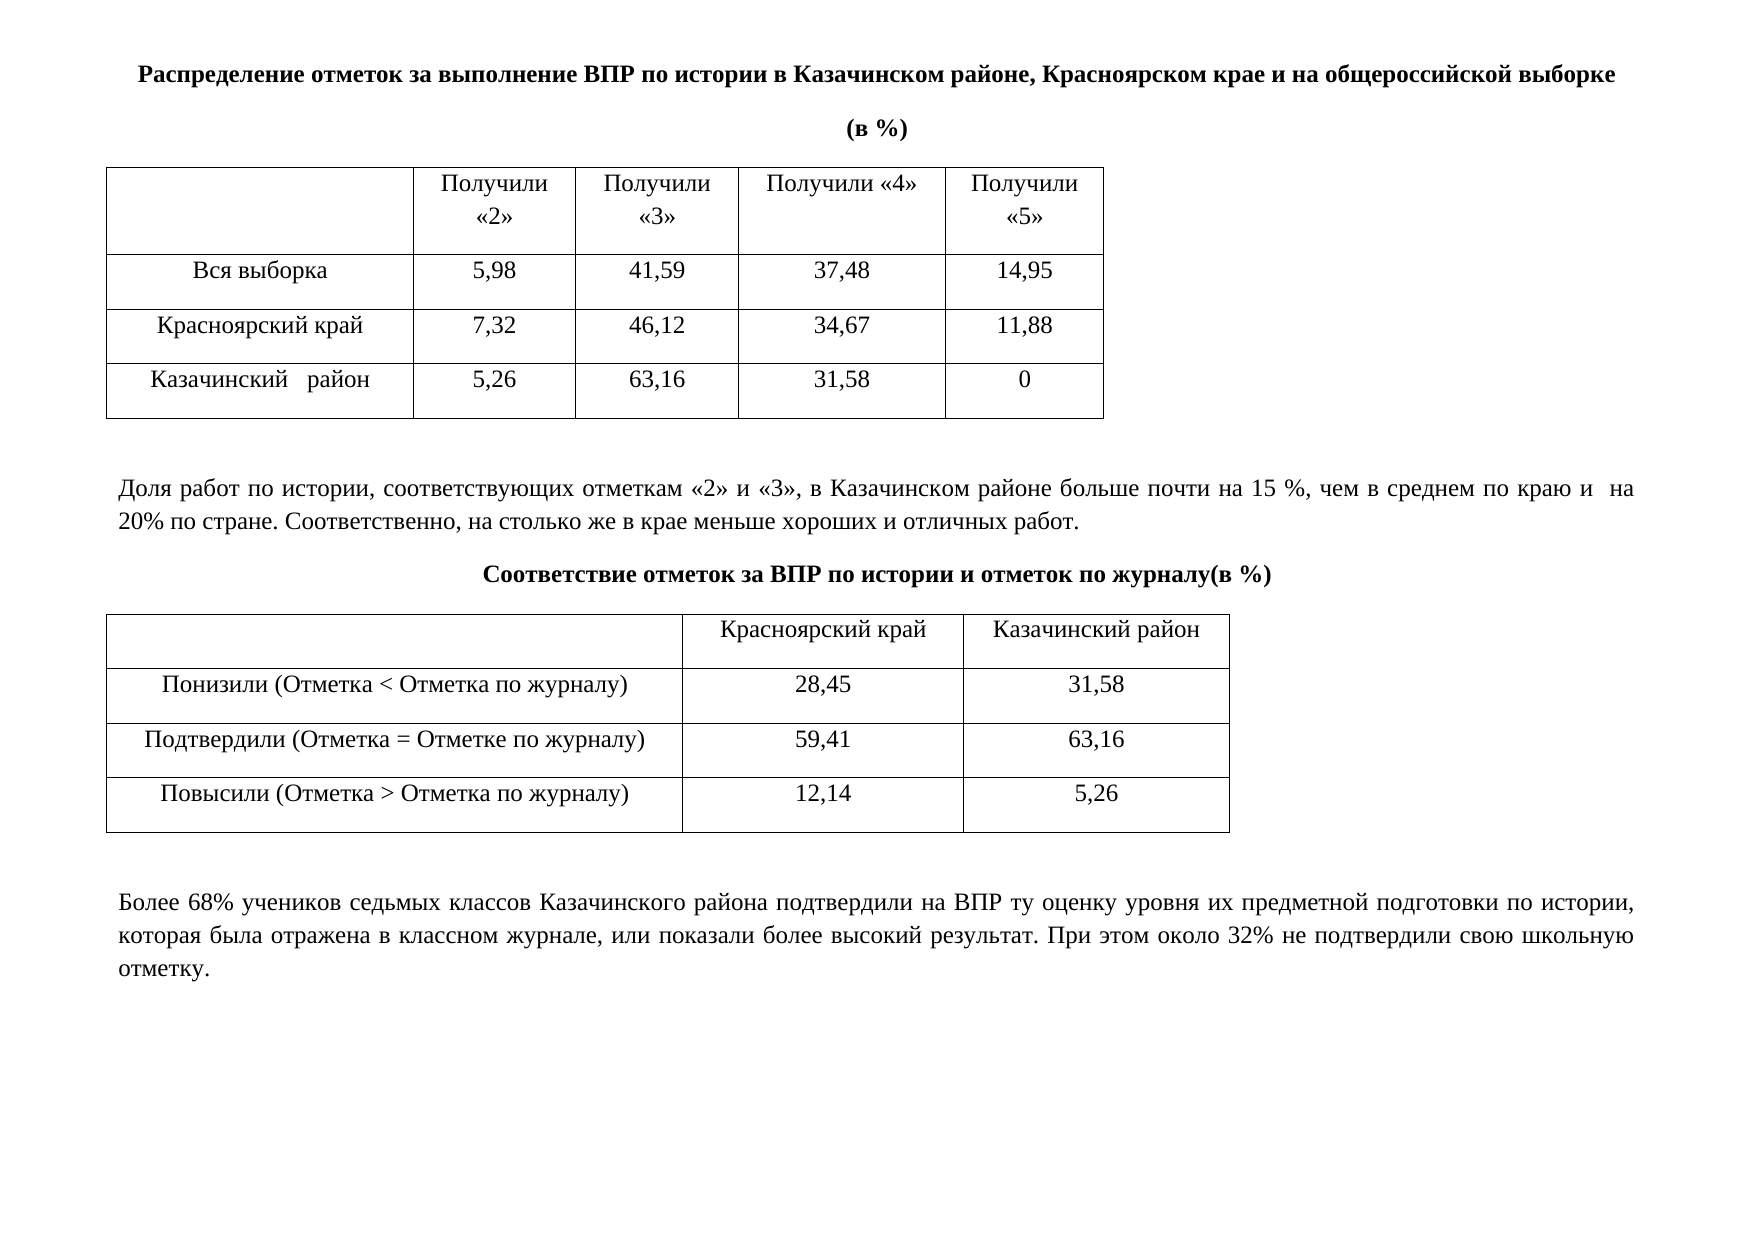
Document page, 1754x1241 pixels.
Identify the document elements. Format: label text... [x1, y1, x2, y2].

text (в %) [118, 113, 1636, 142]
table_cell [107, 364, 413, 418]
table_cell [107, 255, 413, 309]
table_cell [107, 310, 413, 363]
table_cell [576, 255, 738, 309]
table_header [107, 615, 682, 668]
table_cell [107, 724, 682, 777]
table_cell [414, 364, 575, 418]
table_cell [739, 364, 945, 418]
text Доля работ по истории, соответствующих отметкам «2» и «3», в Казачинском районе больше почти на 15 %, чем в среднем по краю и на 20% по стране. Соответственно, на столько же в крае меньше хороших и отличных работ. [118, 473, 1636, 534]
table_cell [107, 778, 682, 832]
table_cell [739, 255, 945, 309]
text Более 68% учеников седьмых классов Казачинского района подтвердили на ВПР ту оценку уровня их предметной подготовки по истории, которая была отражена в классном журнале, или показали более высокий результат. При этом около 32% не подтвердили свою школьную отметку. [118, 887, 1636, 981]
text Соответствие отметок за ВПР по истории и отметок по журналу(в %) [118, 559, 1636, 588]
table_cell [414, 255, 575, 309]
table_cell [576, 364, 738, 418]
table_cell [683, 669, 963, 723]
text Распределение отметок за выполнение ВПР по истории в Казачинском районе, Красноярском крае и на общероссийской выборке [118, 59, 1636, 88]
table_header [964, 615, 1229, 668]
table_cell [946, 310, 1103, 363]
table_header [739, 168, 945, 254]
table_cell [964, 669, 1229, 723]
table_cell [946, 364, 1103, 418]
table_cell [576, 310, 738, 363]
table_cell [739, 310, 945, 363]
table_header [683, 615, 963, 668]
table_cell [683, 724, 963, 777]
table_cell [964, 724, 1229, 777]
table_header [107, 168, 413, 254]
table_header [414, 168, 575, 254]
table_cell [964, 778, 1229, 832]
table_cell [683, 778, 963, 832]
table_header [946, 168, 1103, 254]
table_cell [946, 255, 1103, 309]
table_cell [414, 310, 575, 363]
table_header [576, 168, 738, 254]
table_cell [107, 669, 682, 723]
